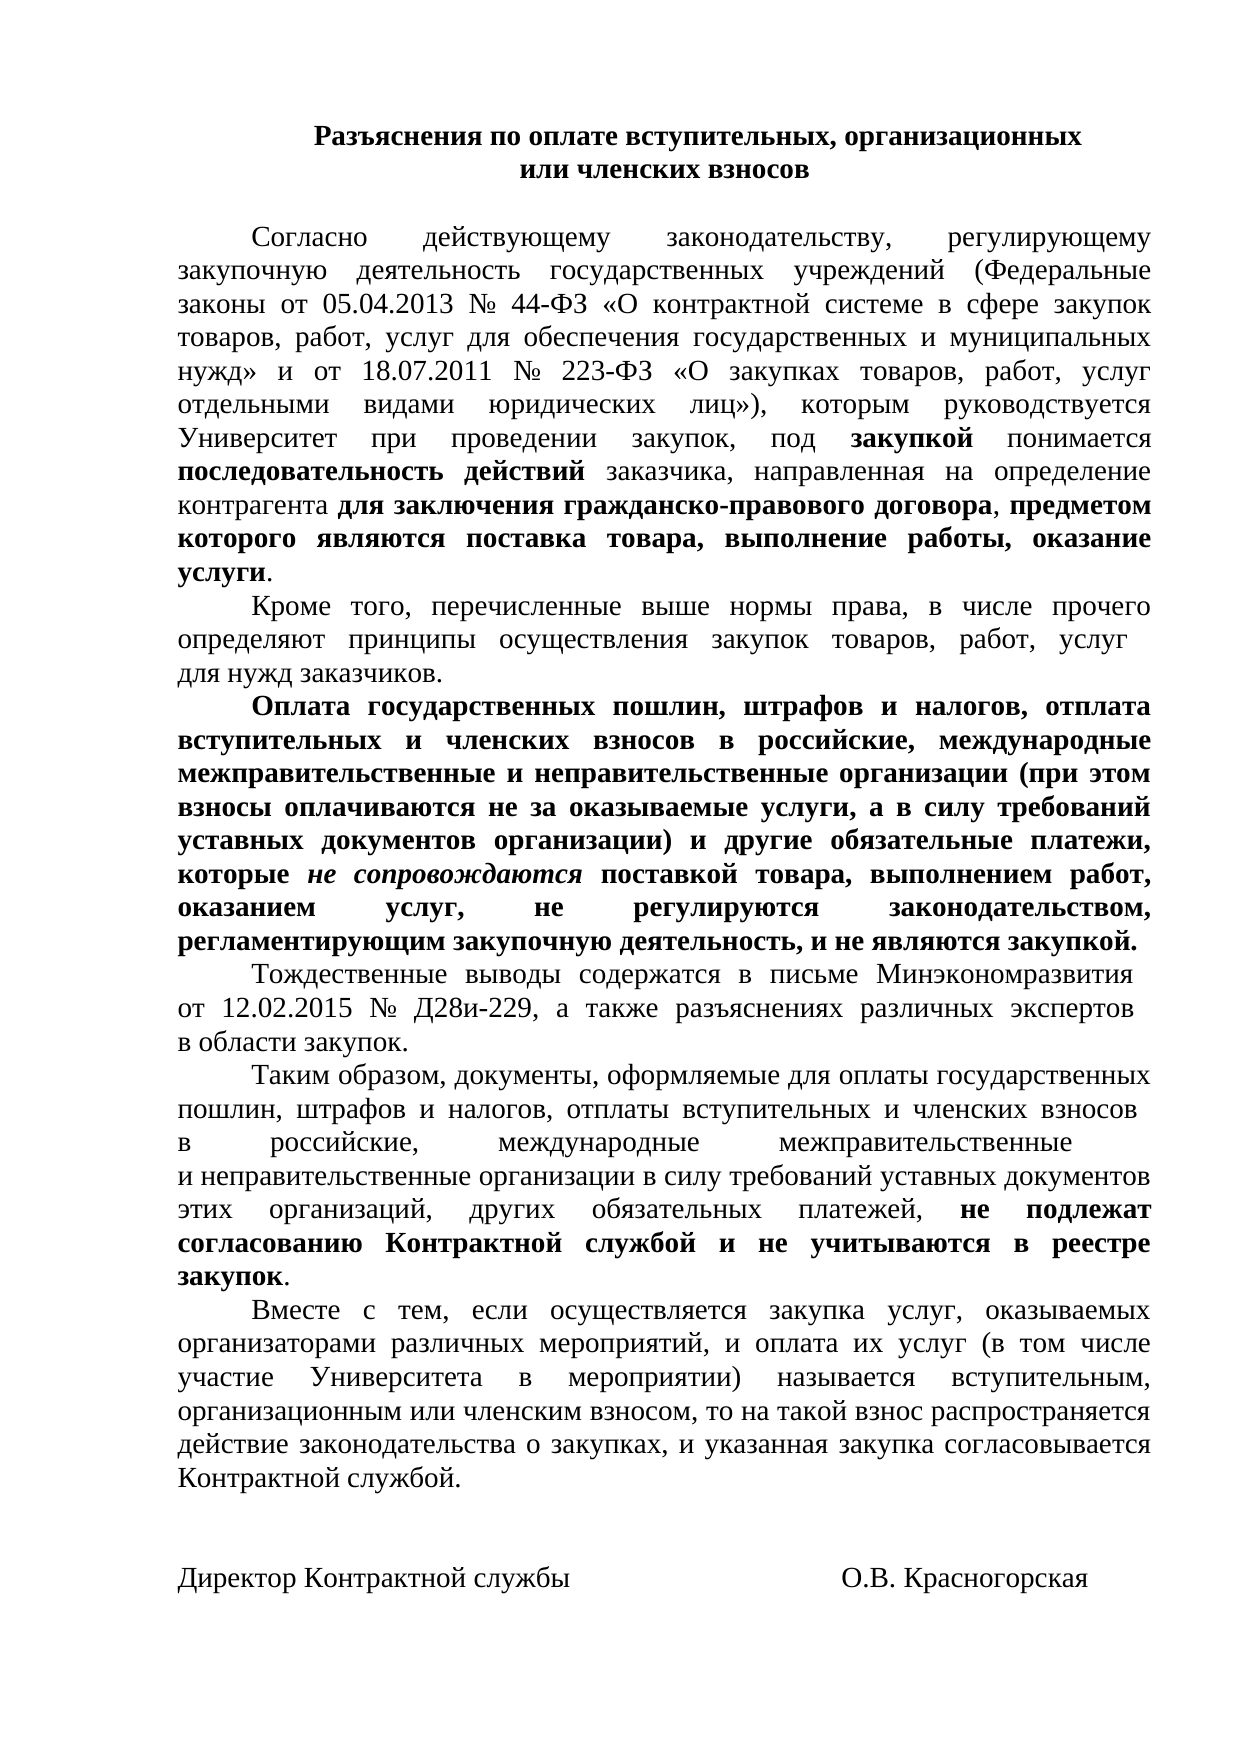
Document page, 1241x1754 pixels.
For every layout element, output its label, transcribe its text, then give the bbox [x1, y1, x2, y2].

text Тождественные выводы содержатся в письме Минэкономразвития от 12.02.2015 № Д28и-229, а также разъяснениях различных экспертов в области закупок. [177, 957, 1152, 1057]
text Согласно действующему законодательству, регулирующему закупочную деятельность государственных учреждений (Федеральные законы от 05.04.2013 № 44-ФЗ «О контрактной системе в сфере закупок товаров, работ, услуг для обеспечения государственных и муниципальных нужд» и от 18.07.2011 № 223-ФЗ «О закупках товаров, работ, услуг отдельными видами юридических лиц»), которым руководствуется Университет при проведении закупок, под закупкой понимается последовательность действий заказчика, направленная на определение контрагента для заключения гражданско-правового договора, предметом которого являются поставка товара, выполнение работы, оказание услуги. [177, 219, 1152, 588]
text Таким образом, документы, оформляемые для оплаты государственных пошлин, штрафов и налогов, отплаты вступительных и членских взносов в российские, международные межправительственные и неправительственные организации в силу требований уставных документов этих организаций, других обязательных платежей, не подлежат согласованию Контрактной службой и не учитываются в реестре закупок. [177, 1057, 1152, 1292]
text Оплата государственных пошлин, штрафов и налогов, отплата вступительных и членских взносов в российские, международные межправительственные и неправительственные организации (при этом взносы оплачиваются не за оказываемые услуги, а в силу требований уставных документов организации) и другие обязательные платежи, которые не сопровождаются поставкой товара, выполнением работ, оказанием услуг, не регулируются законодательством, регламентирующим закупочную деятельность, и не являются закупкой. [177, 688, 1152, 957]
text Вместе с тем, если осуществляется закупка услуг, оказываемых организаторами различных мероприятий, и оплата их услуг (в том числе участие Университета в мероприятии) называется вступительным, организационным или членским взносом, то на такой взнос распространяется действие законодательства о закупках, и указанная закупка согласовывается Контрактной службой. [177, 1292, 1152, 1493]
text Директор Контрактной службы О.В. Красногорская [177, 1560, 1152, 1594]
text Разъяснения по оплате вступительных, организационных или членских взносов [177, 118, 1152, 185]
text Кроме того, перечисленные выше нормы права, в числе прочего определяют принципы осуществления закупок товаров, работ, услуг для нужд заказчиков. [177, 588, 1152, 688]
